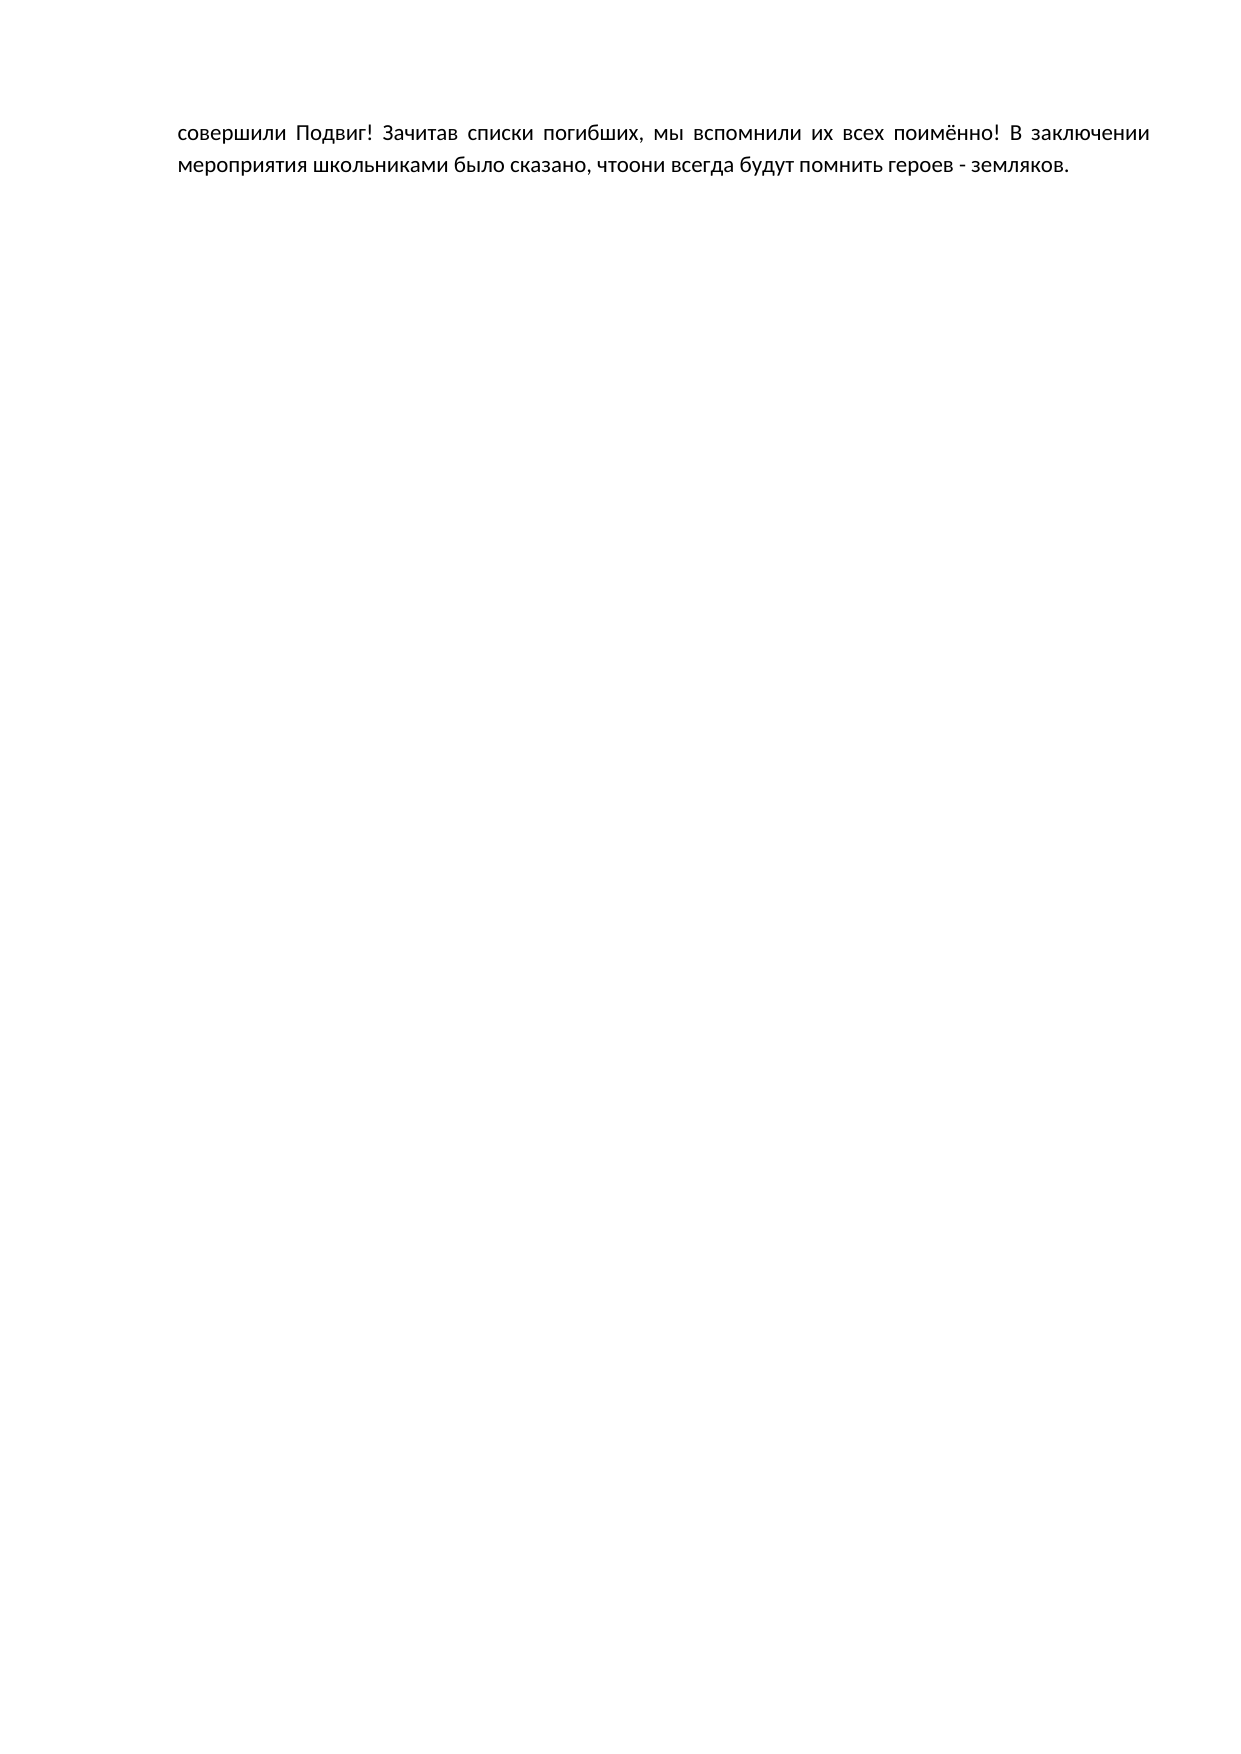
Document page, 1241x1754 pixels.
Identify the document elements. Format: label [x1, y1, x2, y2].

text [177, 118, 1152, 178]
